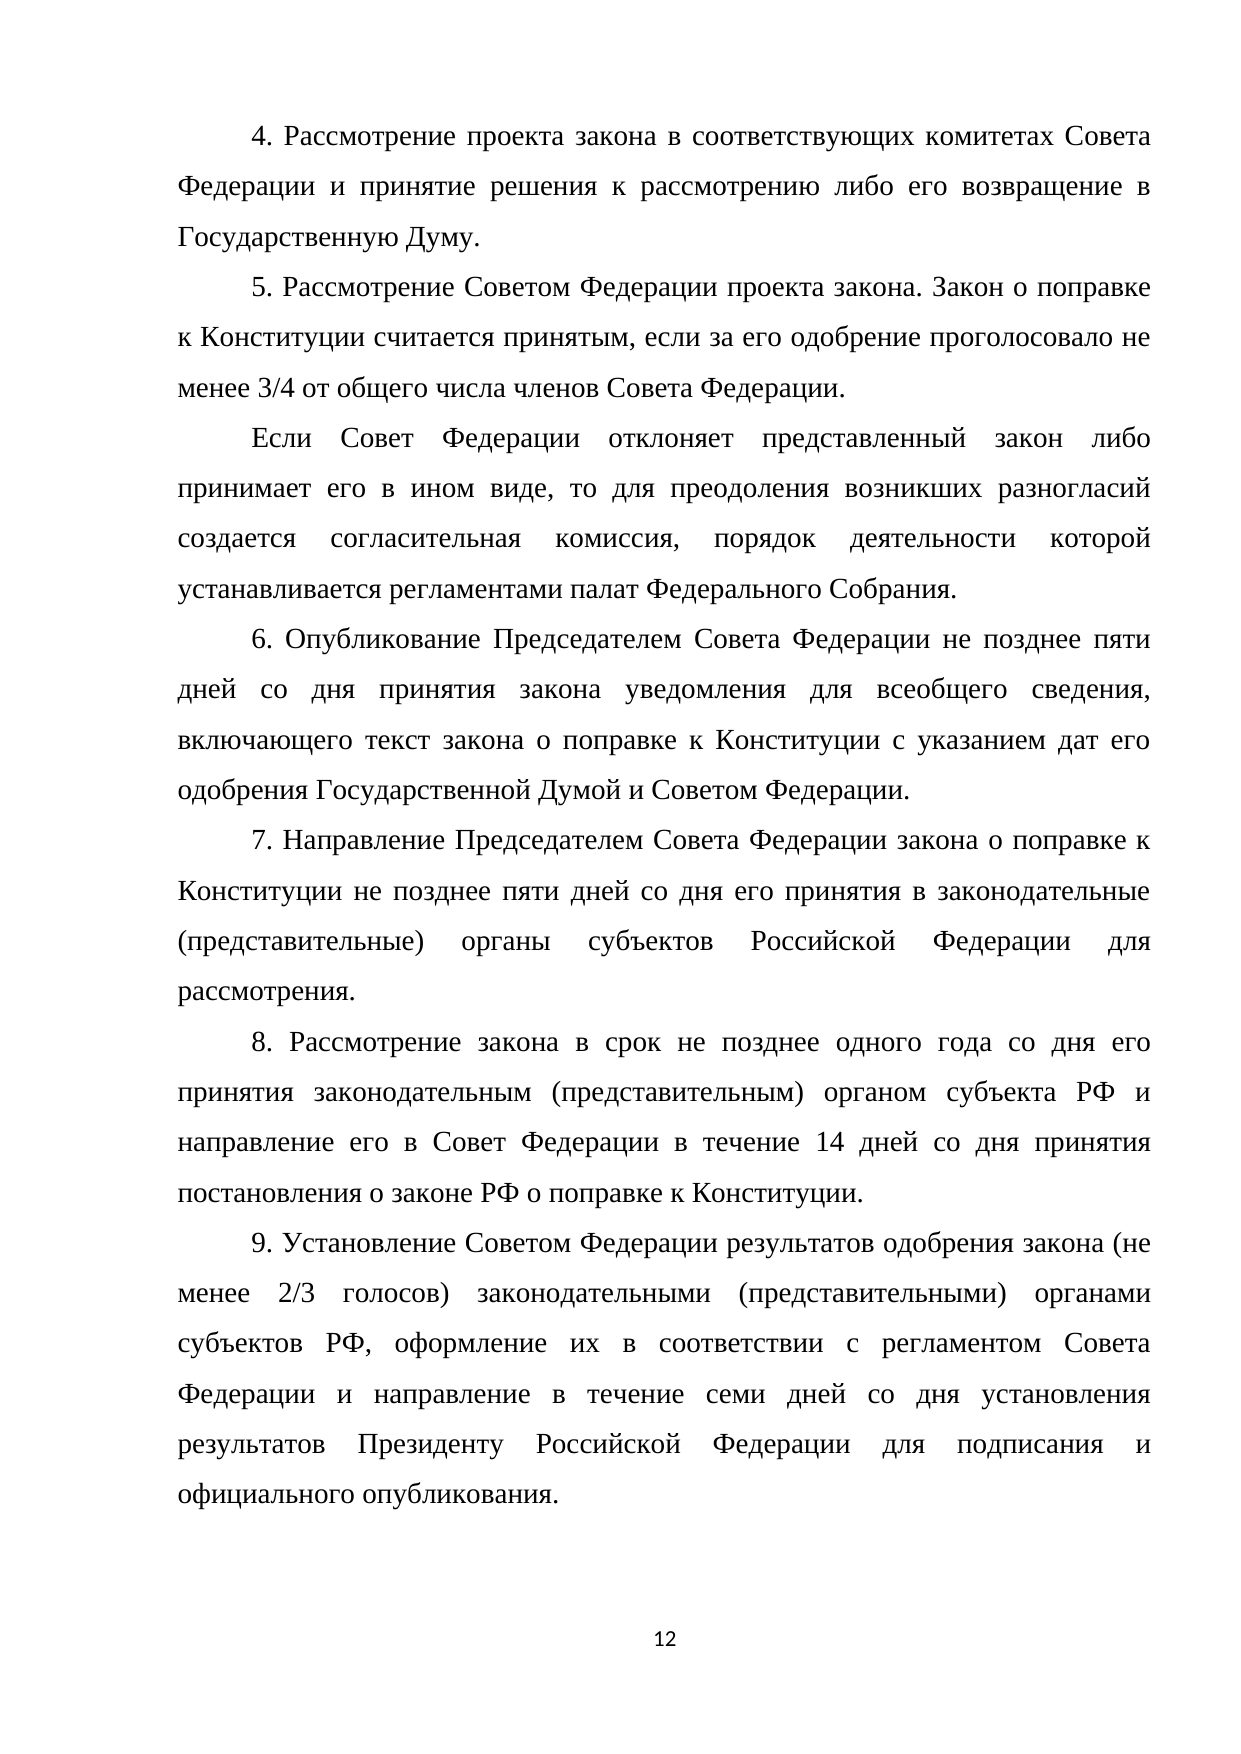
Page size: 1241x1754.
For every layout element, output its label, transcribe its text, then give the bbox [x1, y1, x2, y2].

text 5. Рассмотрение Советом Федерации проекта закона. Закон о поправке к Конституции считается принятым, если за его одобрение проголосовало не менее 3/4 от общего числа членов Совета Федерации. [177, 269, 1152, 403]
text Если Совет Федерации отклоняет представленный закон либо принимает его в ином виде, то для преодоления возникших разногласий создается согласительная комиссия, порядок деятельности которой устанавливается регламентами палат Федерального Собрания. [177, 420, 1152, 604]
text 8. Рассмотрение закона в срок не позднее одного года со дня его принятия законодательным (представительным) органом субъекта РФ и направление его в Совет Федерации в течение 14 дней со дня принятия постановления о законе РФ о поправке к Конституции. [177, 1024, 1152, 1208]
text 7. Направление Председателем Совета Федерации закона о поправке к Конституции не позднее пяти дней со дня его принятия в законодательные (представительные) органы субъектов Российской Федерации для рассмотрения. [177, 822, 1152, 1007]
text 9. Установление Советом Федерации результатов одобрения закона (не менее 2/3 голосов) законодательными (представительными) органами субъектов РФ, оформление их в соответствии с регламентом Совета Федерации и направление в течение семи дней со дня установления результатов Президенту Российской Федерации для подписания и официального опубликования. [177, 1225, 1152, 1510]
text 4. Рассмотрение проекта закона в соответствующих комитетах Совета Федерации и принятие решения к рассмотрению либо его возвращение в Государственную Думу. [177, 118, 1152, 252]
text 6. Опубликование Председателем Совета Федерации не позднее пяти дней со дня принятия закона уведомления для всеобщего сведения, включающего текст закона о поправке к Конституции с указанием дат его одобрения Государственной Думой и Советом Федерации. [177, 621, 1152, 806]
